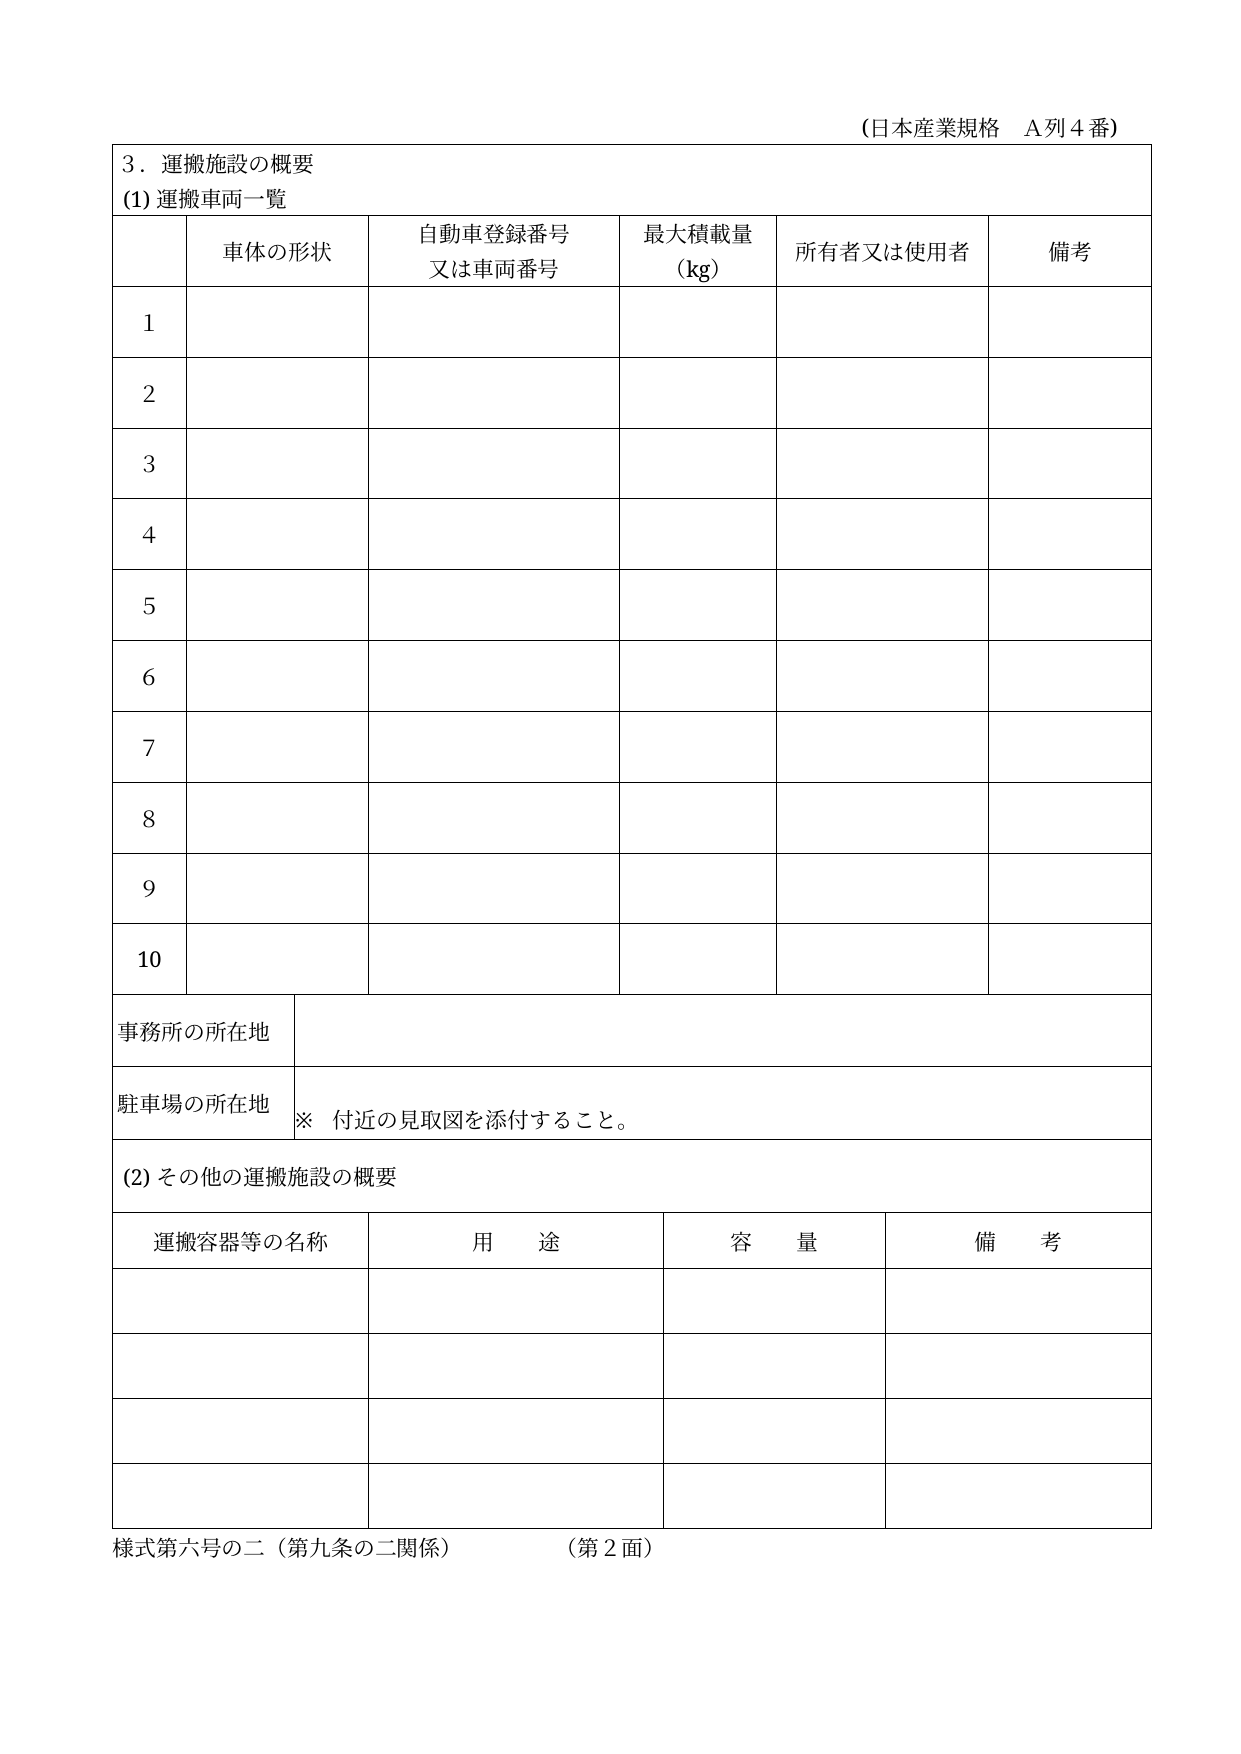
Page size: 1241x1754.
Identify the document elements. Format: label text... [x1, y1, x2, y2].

table_cell １ [113, 287, 186, 357]
table_cell [369, 924, 619, 994]
text (日本産業規格 Ａ列４番) [112, 109, 1117, 144]
table_cell [989, 429, 1151, 498]
table_cell [620, 854, 776, 923]
table_cell 付近の見取図を添付すること。 [295, 1067, 1151, 1138]
table_cell [187, 358, 368, 427]
table_cell [369, 499, 619, 569]
table_cell [989, 499, 1151, 569]
table_cell ９ [113, 854, 186, 923]
table_cell [777, 854, 988, 923]
table_cell [777, 358, 988, 427]
table_cell 駐車場の所在地 [113, 1067, 294, 1138]
table_cell [989, 570, 1151, 640]
table_cell [620, 570, 776, 640]
table_cell [886, 1334, 1151, 1398]
table_cell [777, 570, 988, 640]
table_cell [187, 924, 368, 994]
table_header ３．運搬施設の概要 (1) 運搬車両一覧 [113, 145, 1151, 215]
table_cell ２ [113, 358, 186, 427]
table_cell [620, 429, 776, 498]
table_cell [777, 641, 988, 711]
table_cell [369, 429, 619, 498]
table_cell 最大積載量 （kg） [620, 216, 776, 286]
table_cell [113, 1399, 368, 1463]
table_cell [187, 783, 368, 852]
table_cell [369, 287, 619, 357]
table_cell [664, 1399, 885, 1463]
table_cell [369, 358, 619, 427]
table_cell [113, 1334, 368, 1398]
table_cell [113, 1464, 368, 1528]
table_cell [620, 783, 776, 852]
table_cell [187, 429, 368, 498]
table_cell [620, 358, 776, 427]
table_cell [113, 1269, 368, 1333]
table_cell [664, 1334, 885, 1398]
table_cell [664, 1464, 885, 1528]
table_cell 事務所の所在地 [113, 995, 294, 1066]
table_cell [886, 1464, 1151, 1528]
table_cell 10 [113, 924, 186, 994]
table_cell [369, 641, 619, 711]
table_cell [989, 924, 1151, 994]
table_cell ５ [113, 570, 186, 640]
table_cell [187, 499, 368, 569]
table_cell 自動車登録番号 又は車両番号 [369, 216, 619, 286]
table_cell [369, 1464, 663, 1528]
table_cell [989, 641, 1151, 711]
table_cell ６ [113, 641, 186, 711]
table_cell 運搬容器等の名称 [113, 1213, 368, 1268]
text 様式第六号の二（第九条の二関係） （第２面） [112, 1529, 1128, 1564]
table_cell [187, 712, 368, 782]
table_cell [620, 499, 776, 569]
table_cell [777, 499, 988, 569]
table_cell ３ [113, 429, 186, 498]
table_cell [777, 429, 988, 498]
table_cell [886, 1269, 1151, 1333]
table_cell [777, 287, 988, 357]
table_cell [187, 641, 368, 711]
table_cell [989, 712, 1151, 782]
table_cell [369, 1399, 663, 1463]
table_cell 備 考 [886, 1213, 1151, 1268]
table_cell ７ [113, 712, 186, 782]
table_cell 用 途 [369, 1213, 663, 1268]
table_cell [620, 924, 776, 994]
table_cell [369, 783, 619, 852]
table_cell (2) その他の運搬施設の概要 [113, 1140, 1151, 1212]
table_cell [777, 712, 988, 782]
table_cell [369, 1334, 663, 1398]
table_cell [187, 570, 368, 640]
table_cell [777, 783, 988, 852]
table_cell [113, 216, 186, 286]
table_cell [777, 924, 988, 994]
table_cell [187, 287, 368, 357]
table_cell [989, 287, 1151, 357]
table_cell [369, 854, 619, 923]
table_cell 備考 [989, 216, 1151, 286]
table_cell [989, 783, 1151, 852]
table_cell 所有者又は使用者 [777, 216, 988, 286]
table_cell [369, 570, 619, 640]
table_cell [620, 287, 776, 357]
table_cell 容 量 [664, 1213, 885, 1268]
table_cell [620, 712, 776, 782]
table_cell [886, 1399, 1151, 1463]
table_cell [664, 1269, 885, 1333]
table_cell ４ [113, 499, 186, 569]
table_cell [187, 854, 368, 923]
table_cell 車体の形状 [187, 216, 368, 286]
table_cell [369, 1269, 663, 1333]
table_cell [620, 641, 776, 711]
table_cell [989, 854, 1151, 923]
table_cell [369, 712, 619, 782]
table_cell [989, 358, 1151, 427]
table_cell ８ [113, 783, 186, 852]
table_cell [295, 995, 1151, 1066]
